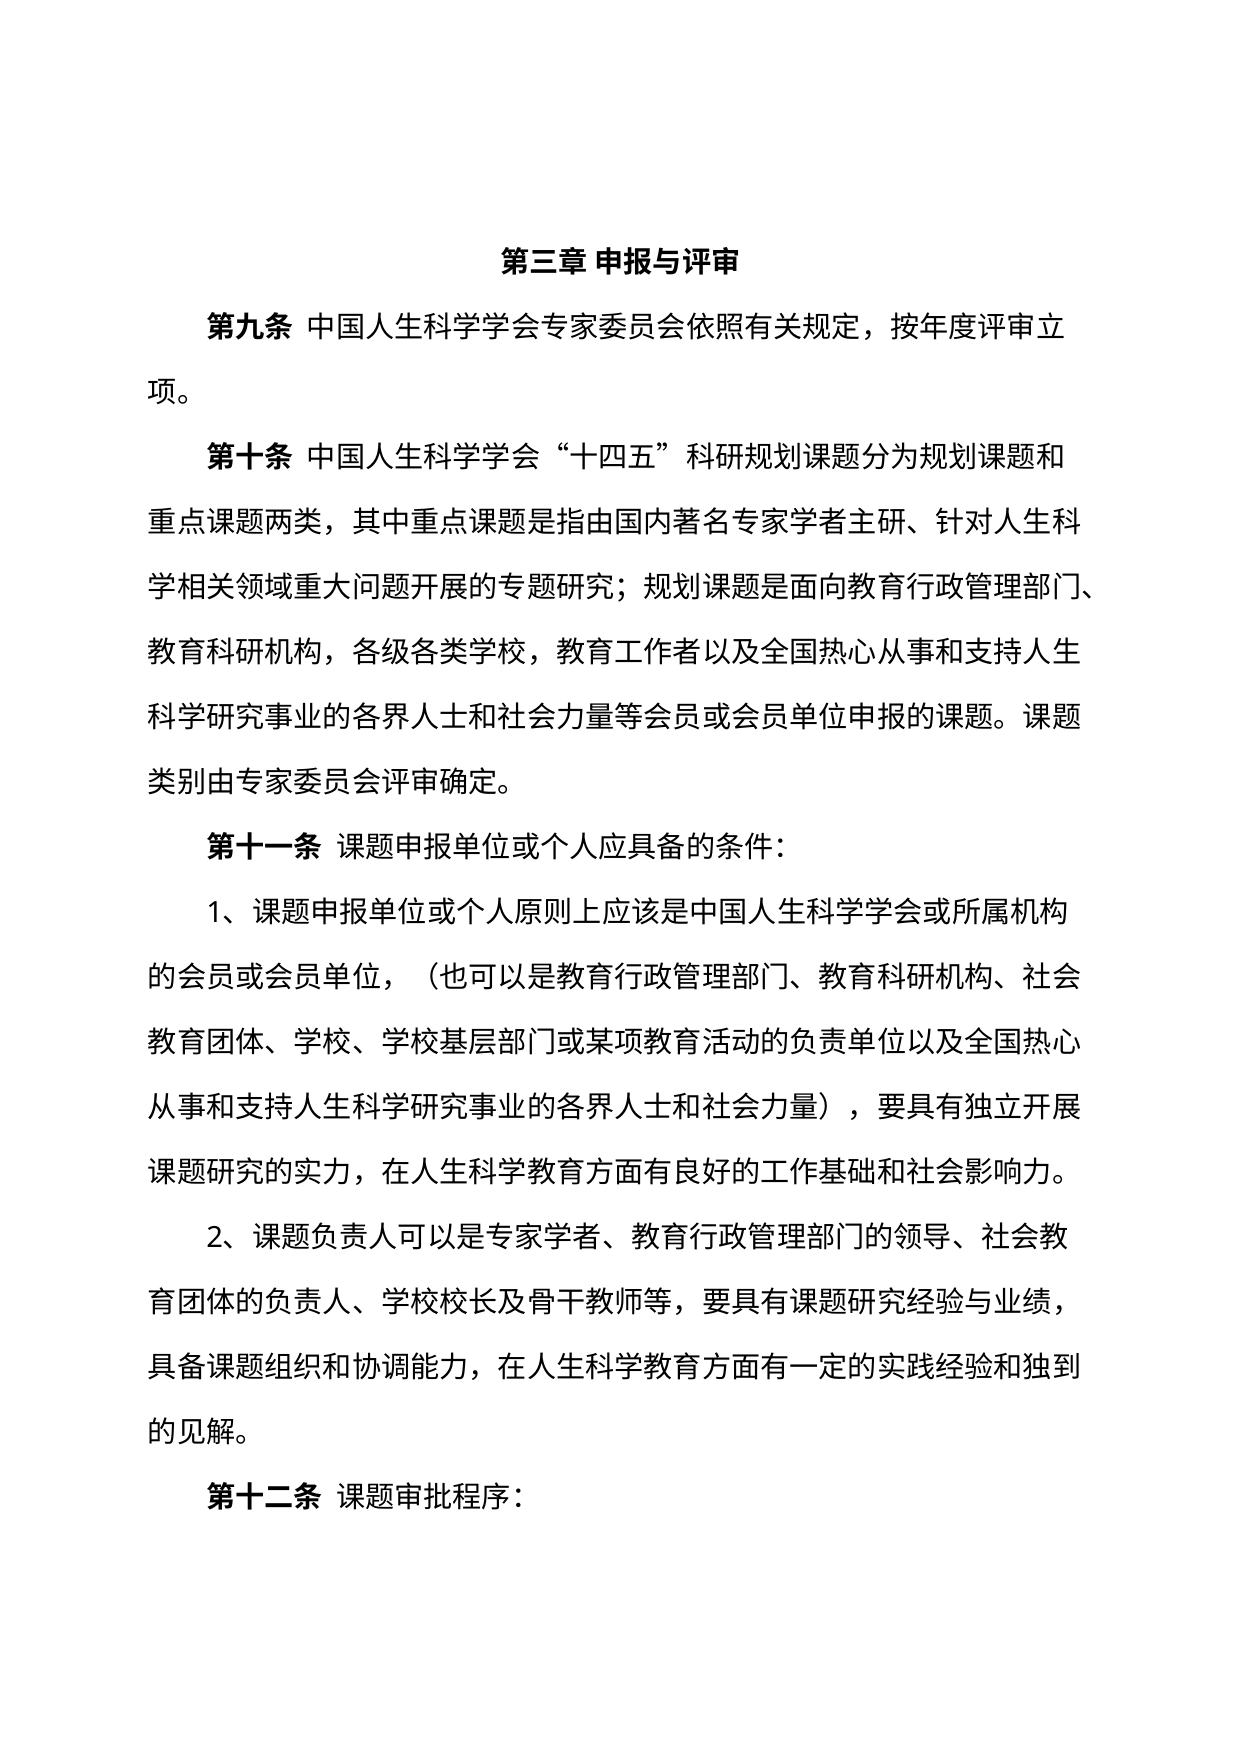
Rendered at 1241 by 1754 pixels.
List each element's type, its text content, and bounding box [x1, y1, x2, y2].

text 第十二条 课题审批程序： [148, 1462, 1092, 1527]
text 2、课题负责人可以是专家学者、教育行政管理部门的领导、社会教育团体的负责人、学校校长及骨干教师等，要具有课题研究经验与业绩，具备课题组织和协调能力，在人生科学教育方面有一定的实践经验和独到的见解。 [148, 1202, 1092, 1462]
text 第十条 中国人生科学学会“十四五”科研规划课题分为规划课题和重点课题两类，其中重点课题是指由国内著名专家学者主研、针对人生科学相关领域重大问题开展的专题研究；规划课题是面向教育行政管理部门、教育科研机构，各级各类学校，教育工作者以及全国热心从事和支持人生科学研究事业的各界人士和社会力量等会员或会员单位申报的课题。课题类别由专家委员会评审确定。 [148, 422, 1092, 812]
text 1、课题申报单位或个人原则上应该是中国人生科学学会或所属机构的会员或会员单位，（也可以是教育行政管理部门、教育科研机构、社会教育团体、学校、学校基层部门或某项教育活动的负责单位以及全国热心从事和支持人生科学研究事业的各界人士和社会力量），要具有独立开展课题研究的实力，在人生科学教育方面有良好的工作基础和社会影响力。 [148, 877, 1092, 1202]
text 第三章 申报与评审 [148, 227, 1092, 292]
text 第十一条 课题申报单位或个人应具备的条件： [148, 812, 1092, 877]
text 第九条 中国人生科学学会专家委员会依照有关规定，按年度评审立项。 [148, 292, 1092, 422]
